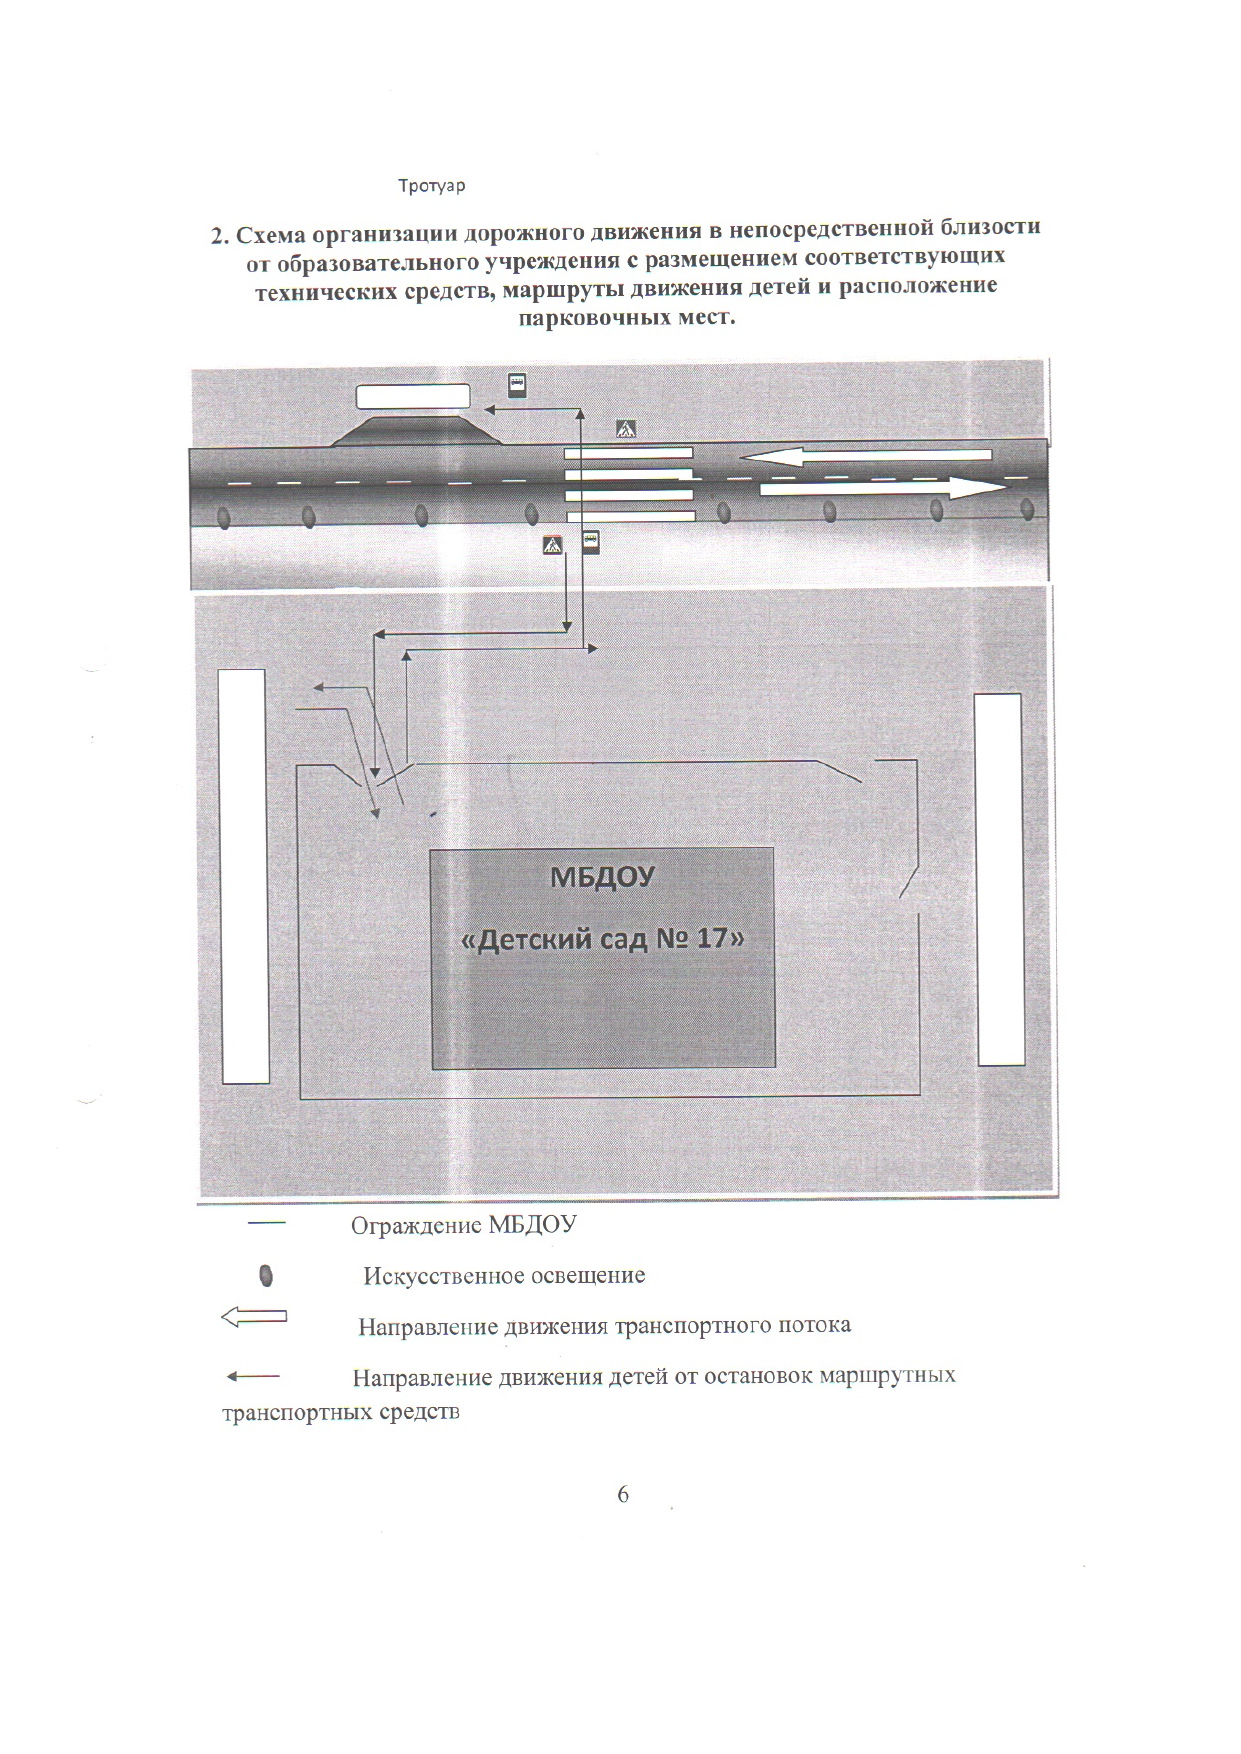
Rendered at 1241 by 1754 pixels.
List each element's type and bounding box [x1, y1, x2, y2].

picture [29, 73, 1193, 1625]
